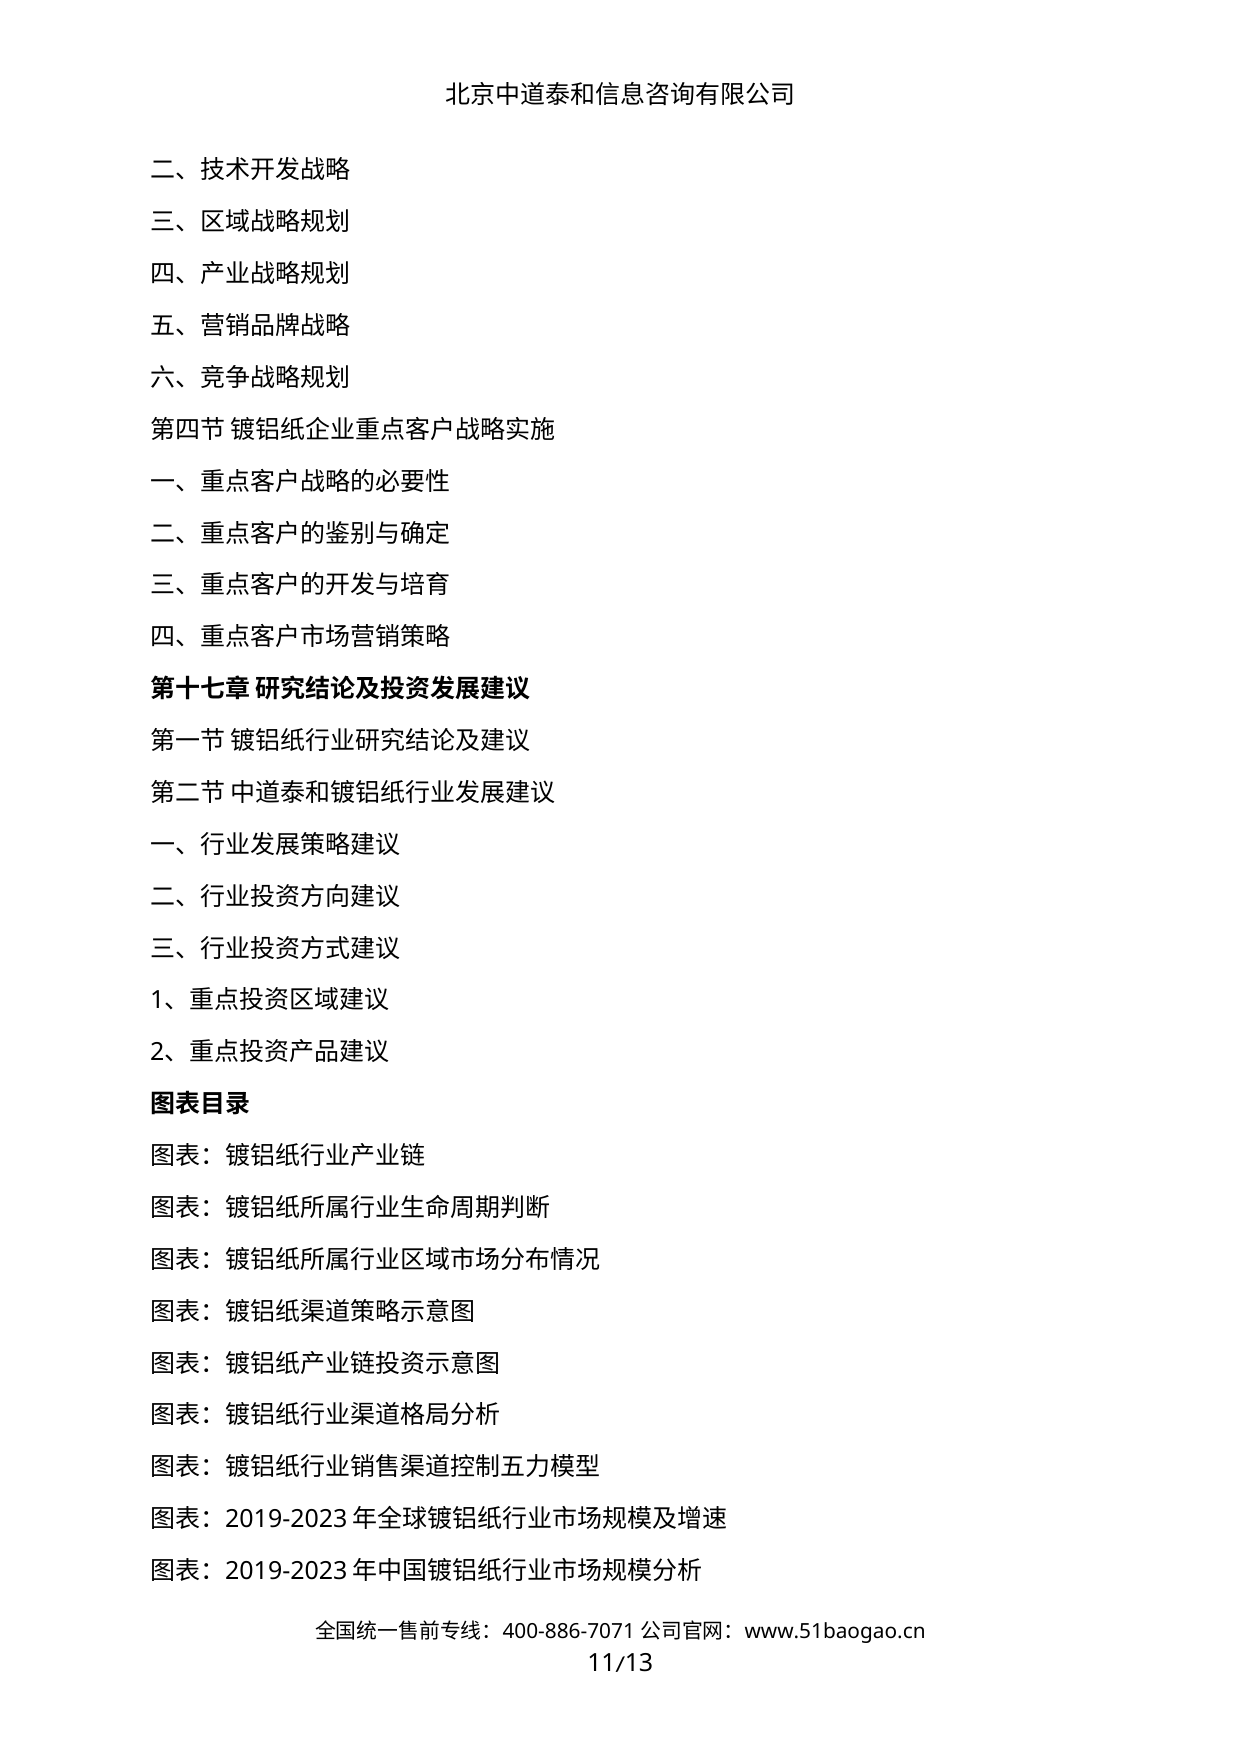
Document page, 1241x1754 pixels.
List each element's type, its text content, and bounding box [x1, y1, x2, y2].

text 图表：镀铝纸渠道策略示意图 [150, 1291, 1090, 1327]
text 三、区域战略规划 [150, 202, 1090, 238]
text 第一节 镀铝纸行业研究结论及建议 [150, 721, 1090, 757]
text 四、产业战略规划 [150, 254, 1090, 290]
text 图表：镀铝纸所属行业区域市场分布情况 [150, 1239, 1090, 1276]
text 一、行业发展策略建议 [150, 824, 1090, 861]
text 第十七章 研究结论及投资发展建议 [150, 669, 1090, 705]
text 图表：镀铝纸所属行业生命周期判断 [150, 1187, 1090, 1224]
text 四、重点客户市场营销策略 [150, 617, 1090, 653]
text 图表目录 [150, 1084, 1090, 1120]
text 图表：镀铝纸产业链投资示意图 [150, 1343, 1090, 1379]
text 1、重点投资区域建议 [150, 980, 1090, 1016]
text 六、竞争战略规划 [150, 357, 1090, 394]
text 图表：镀铝纸行业销售渠道控制五力模型 [150, 1447, 1090, 1483]
text 图表：镀铝纸行业产业链 [150, 1136, 1090, 1172]
text 二、重点客户的鉴别与确定 [150, 513, 1090, 549]
text 第四节 镀铝纸企业重点客户战略实施 [150, 409, 1090, 446]
text 五、营销品牌战略 [150, 306, 1090, 342]
text 图表：镀铝纸行业渠道格局分析 [150, 1395, 1090, 1431]
text 2、重点投资产品建议 [150, 1032, 1090, 1068]
text 三、重点客户的开发与培育 [150, 565, 1090, 601]
text 第二节 中道泰和镀铝纸行业发展建议 [150, 772, 1090, 809]
text 三、行业投资方式建议 [150, 928, 1090, 964]
text 二、行业投资方向建议 [150, 876, 1090, 912]
text 图表：2019-2023年中国镀铝纸行业市场规模分析 [150, 1551, 1090, 1587]
text 图表：2019-2023年全球镀铝纸行业市场规模及增速 [150, 1499, 1090, 1535]
text 一、重点客户战略的必要性 [150, 461, 1090, 497]
text 二、技术开发战略 [150, 150, 1090, 186]
